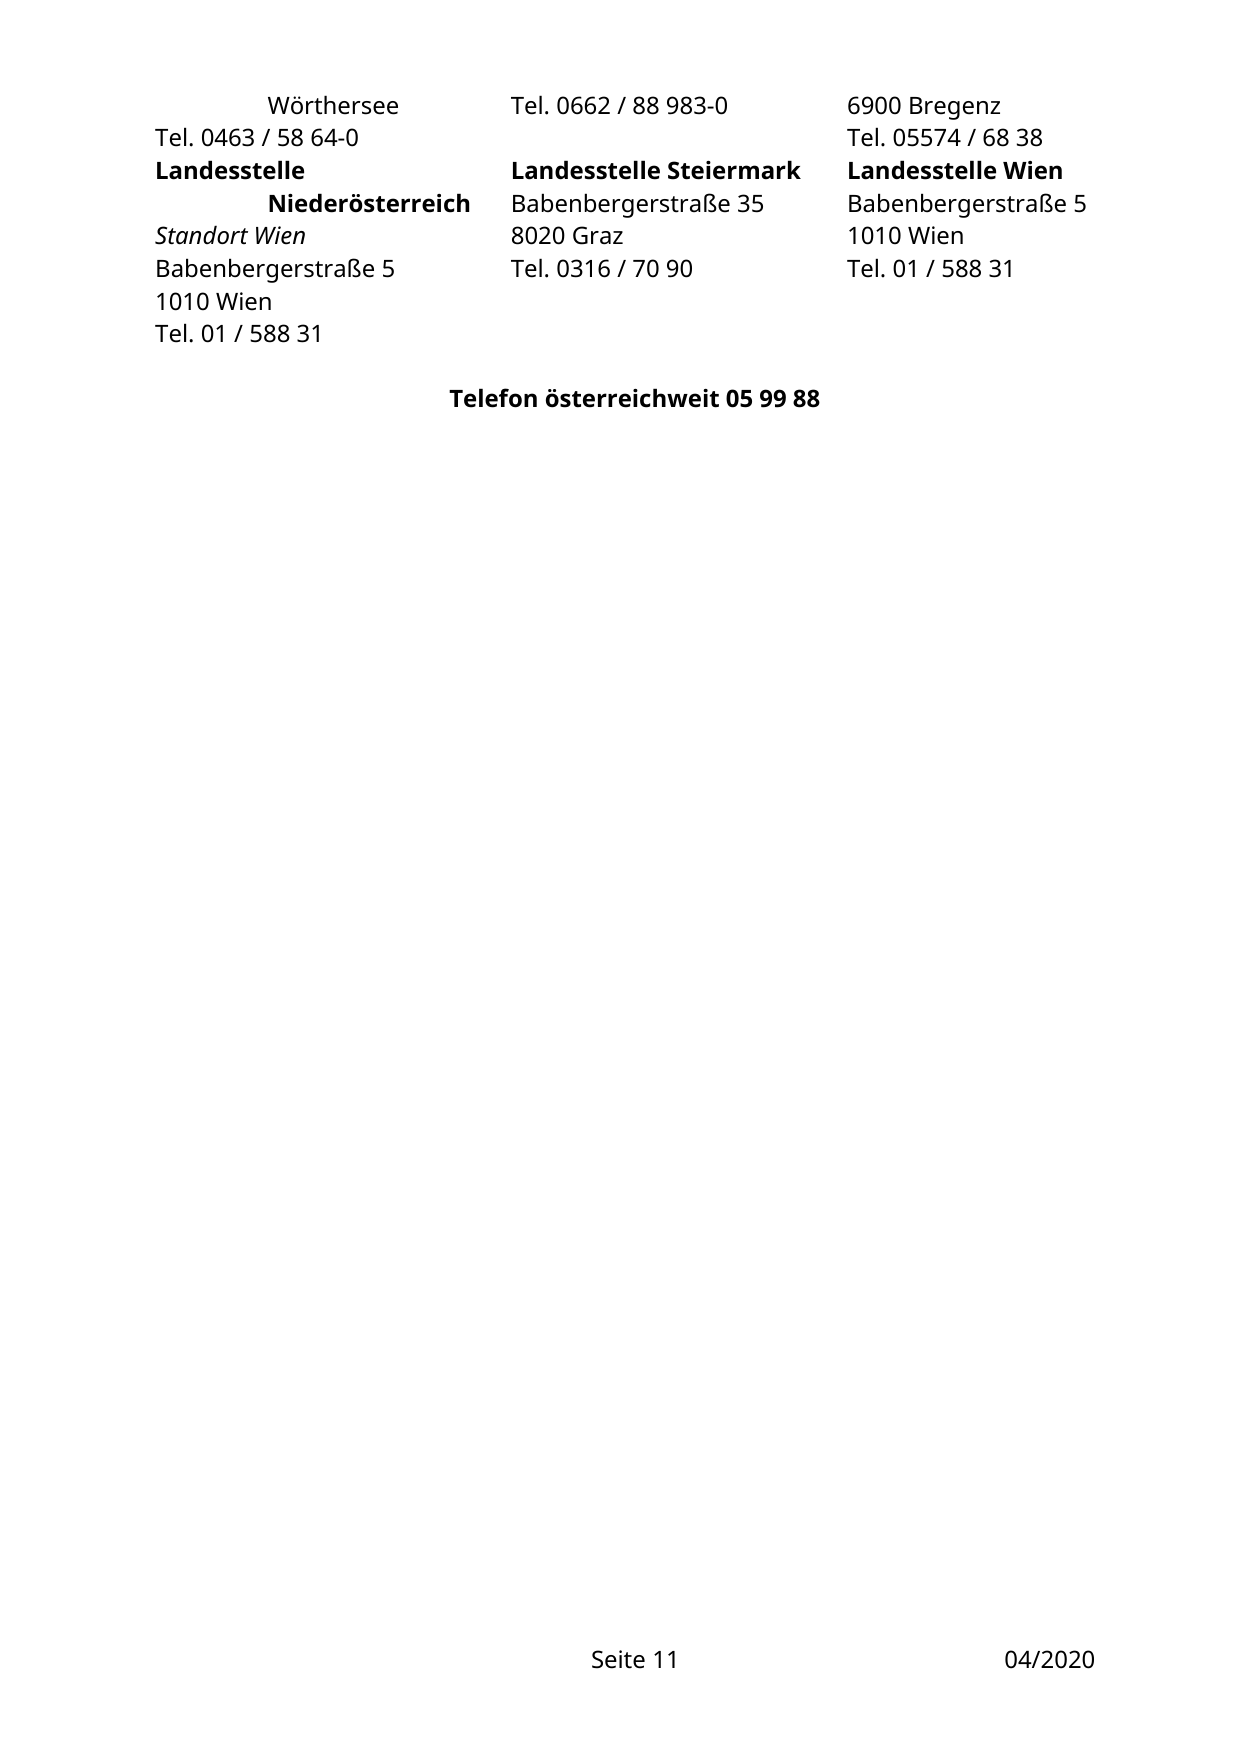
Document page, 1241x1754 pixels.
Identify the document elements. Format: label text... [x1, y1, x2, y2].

text Telefon österreichweit 05 99 88 [148, 382, 1122, 415]
table_cell Landesstelle Niederösterreich Standort Wien Babenbergerstraße 5 1010 Wien Tel. 01 / 588 31 [148, 154, 503, 349]
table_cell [840, 89, 1122, 154]
table_cell Landesstelle Steiermark Babenbergerstraße 35 8020 Graz Tel. 0316 / 70 90 [503, 154, 839, 349]
table_cell Landesstelle Wien Babenbergerstraße 5 1010 Wien Tel. 01 / 588 31 [840, 154, 1122, 349]
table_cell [148, 89, 503, 154]
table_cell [503, 89, 839, 154]
